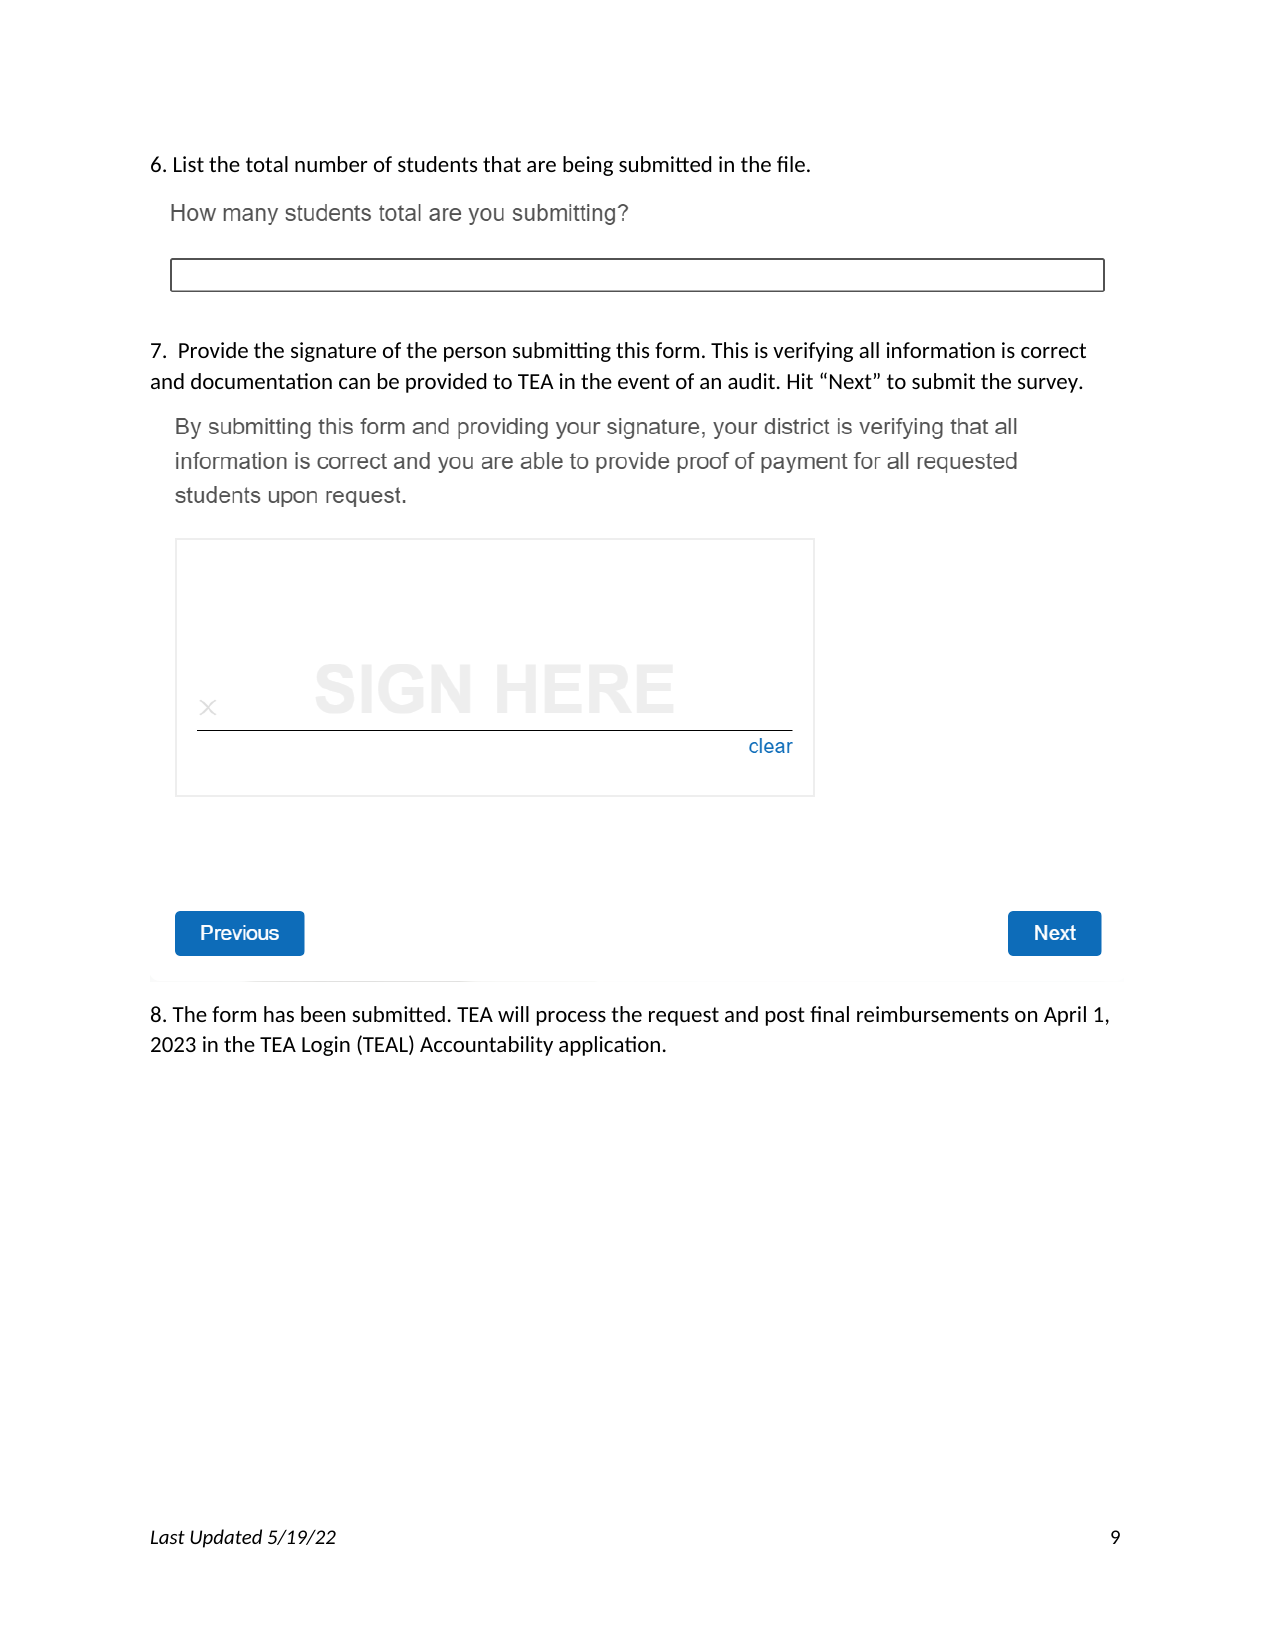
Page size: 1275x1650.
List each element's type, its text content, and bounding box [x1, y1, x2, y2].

picture [150, 397, 1124, 982]
picture [150, 180, 1124, 318]
text 8. The form has been submitted. TEA will process the request and post final reimbursements on April 1, 2023 in the TEA Login (TEAL) Accountability application. [150, 1000, 1125, 1059]
